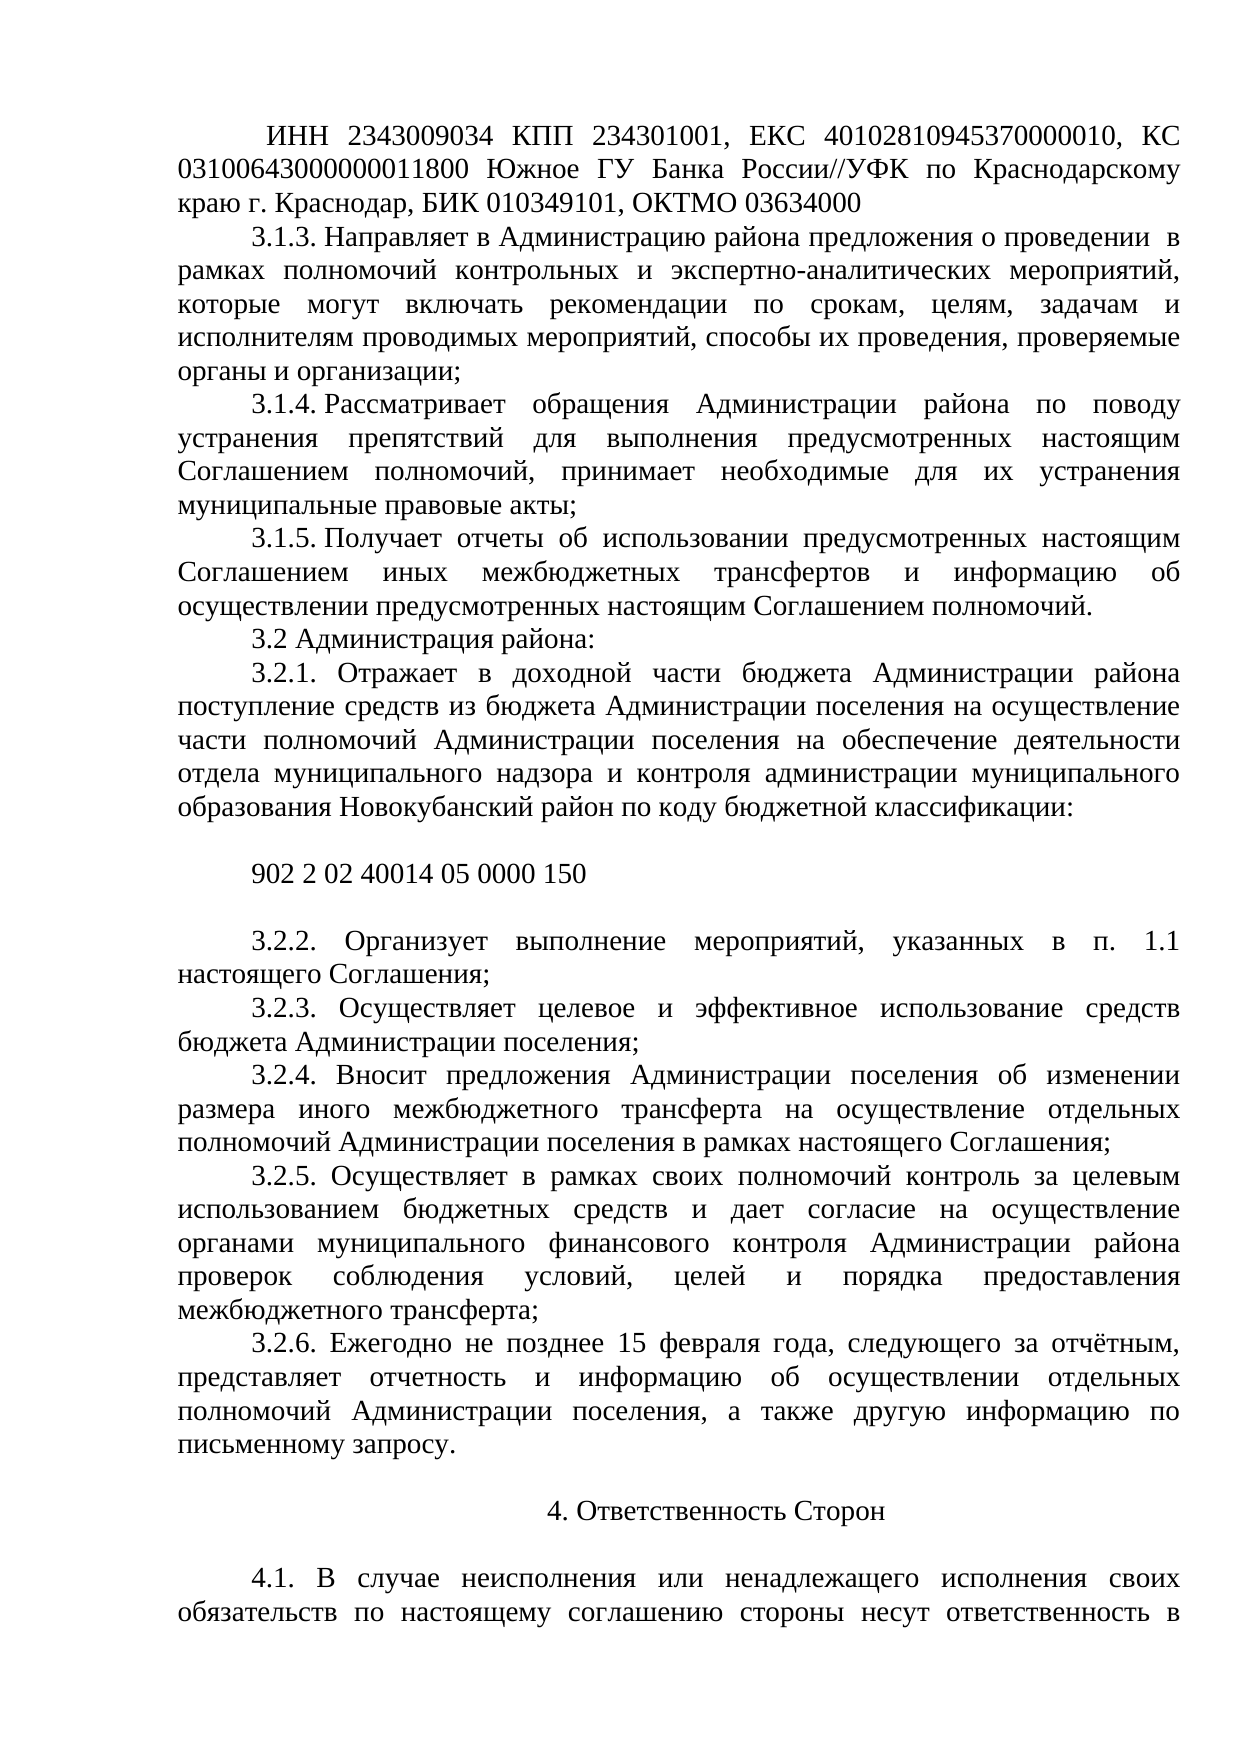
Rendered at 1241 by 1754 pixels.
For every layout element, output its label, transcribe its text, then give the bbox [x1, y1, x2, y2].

text 3.2.6. Ежегодно не позднее 15 февраля года, следующего за отчётным, представляет отчетность и информацию об осуществлении отдельных полномочий Администрации поселения, а также другую информацию по письменному запросу. [177, 1326, 1181, 1460]
text 3.2.1. Отражает в доходной части бюджета Администрации района поступление средств из бюджета Администрации поселения на осуществление части полномочий Администрации поселения на обеспечение деятельности отдела муниципального надзора и контроля администрации муниципального образования Новокубанский район по коду бюджетной классификации: [177, 655, 1181, 822]
text 4. Ответственность Сторон [177, 1493, 1181, 1527]
text 3.2.3. Осуществляет целевое и эффективное использование средств бюджета Администрации поселения; [177, 990, 1181, 1057]
text 3.2.2. Организует выполнение мероприятий, указанных в п. 1.1 настоящего Соглашения; [177, 923, 1181, 990]
text 3.1.4. Рассматривает обращения Администрации района по поводу устранения препятствий для выполнения предусмотренных настоящим Соглашением полномочий, принимает необходимые для их устранения муниципальные правовые акты; [177, 386, 1181, 521]
text 3.1.3. Направляет в Администрацию района предложения о проведении в рамках полномочий контрольных и экспертно-аналитических мероприятий, которые могут включать рекомендации по срокам, целям, задачам и исполнителям проводимых мероприятий, способы их проведения, проверяемые органы и организации; [177, 219, 1181, 386]
text 3.2.4. Вносит предложения Администрации поселения об изменении размера иного межбюджетного трансферта на осуществление отдельных полномочий Администрации поселения в рамках настоящего Соглашения; [177, 1057, 1181, 1158]
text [177, 1560, 1181, 1627]
text 3.2.5. Осуществляет в рамках своих полномочий контроль за целевым использованием бюджетных средств и дает согласие на осуществление органами муниципального финансового контроля Администрации района проверок соблюдения условий, целей и порядка предоставления межбюджетного трансферта; [177, 1158, 1181, 1326]
text ИНН 2343009034 КПП 234301001, ЕКС 40102810945370000010, КС 03100643000000011800 Южное ГУ Банка России//УФК по Краснодарскому краю г. Краснодар, БИК 010349101, ОКТМО 03634000 [177, 118, 1181, 219]
text 3.1.5. Получает отчеты об использовании предусмотренных настоящим Соглашением иных межбюджетных трансфертов и информацию об осуществлении предусмотренных настоящим Соглашением полномочий. [177, 521, 1181, 621]
text 902 2 02 40014 05 0000 150 [177, 856, 1181, 889]
text 3.2 Администрация района: [177, 621, 1181, 655]
